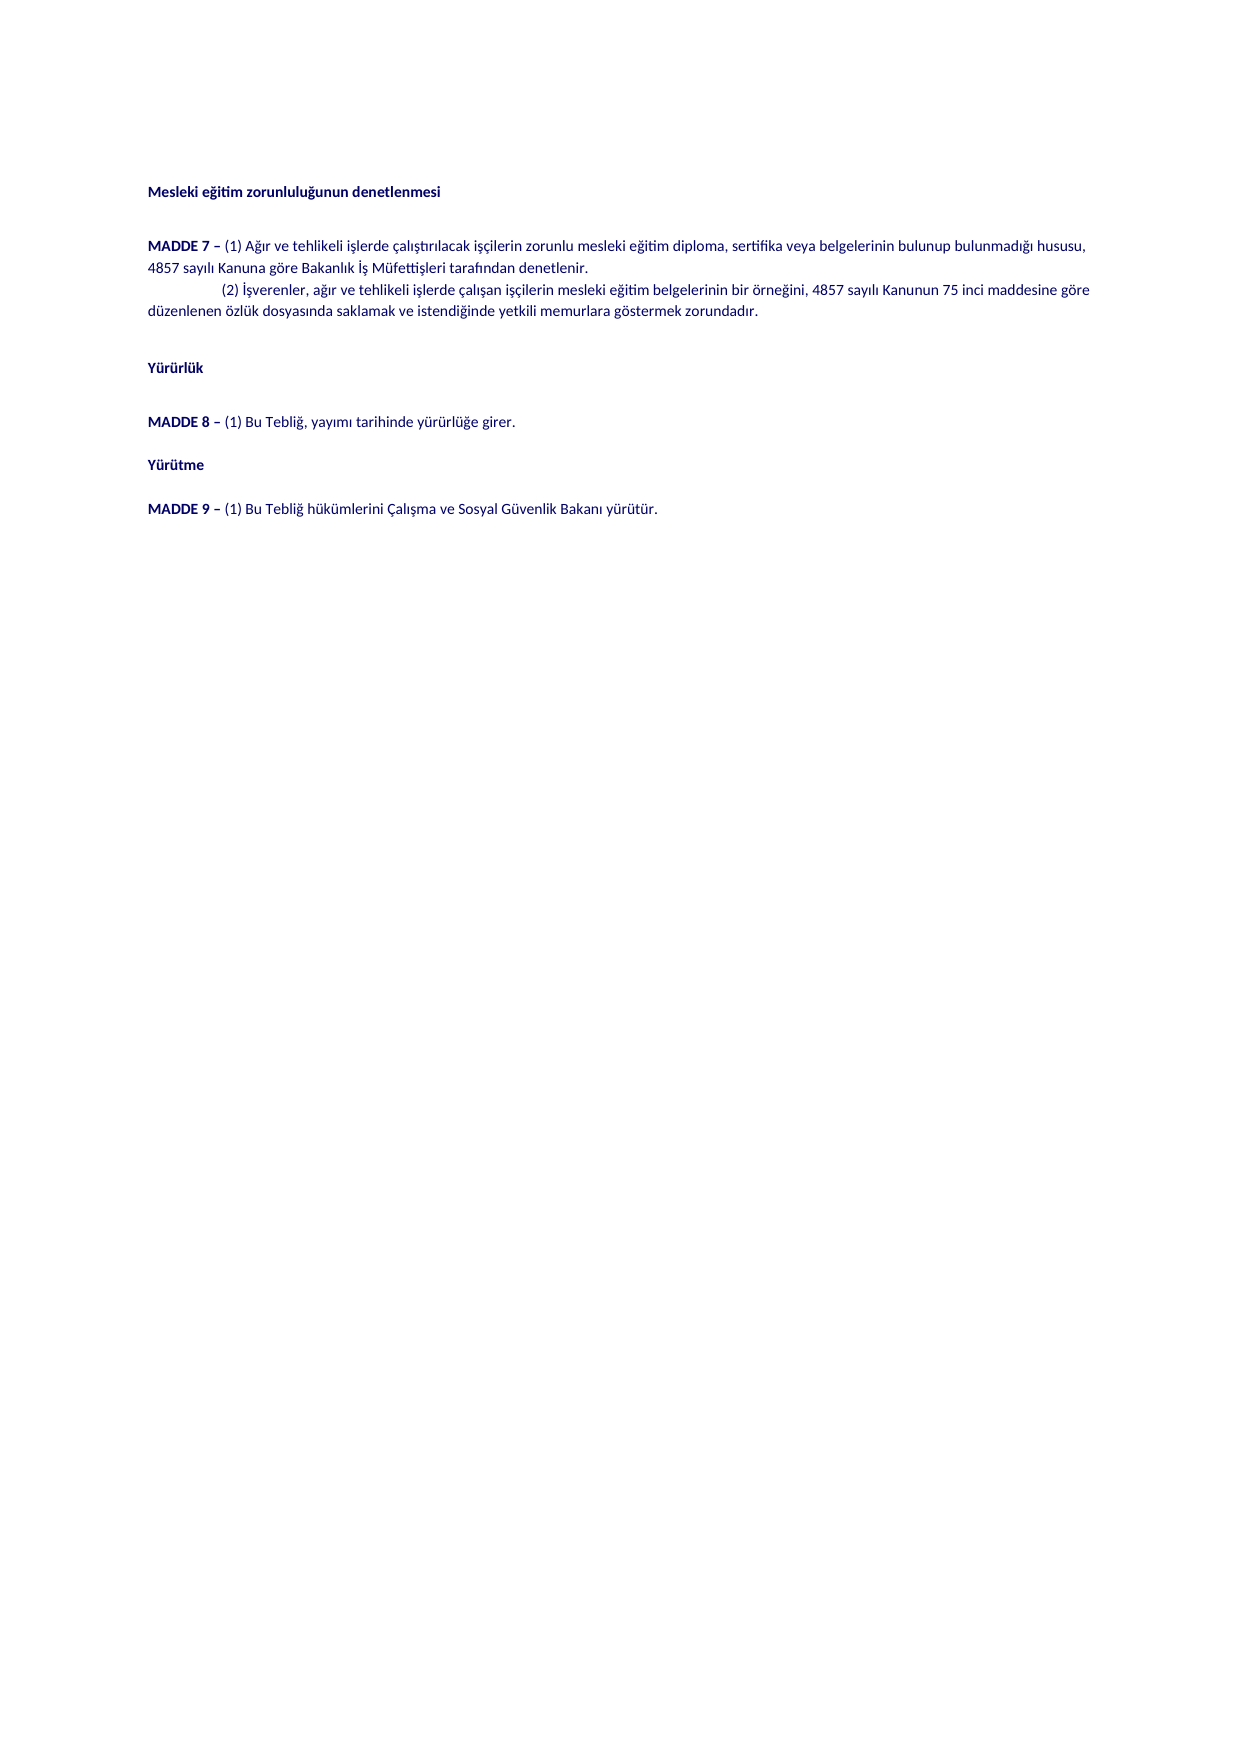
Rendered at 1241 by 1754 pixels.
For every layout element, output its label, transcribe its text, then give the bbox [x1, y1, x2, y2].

text MADDE 8 – (1) Bu Tebliğ, yayımı tarihinde yürürlüğe girer. [148, 412, 1093, 431]
text (2) İşverenler, ağır ve tehlikeli işlerde çalışan işçilerin mesleki eğitim belgelerinin bir örneğini, 4857 sayılı Kanunun 75 inci maddesine göre düzenlenen özlük dosyasında saklamak ve istendiğinde yetkili memurlara göstermek zorundadır. [148, 280, 1093, 321]
text Mesleki eğitim zorunluluğunun denetlenmesi [148, 183, 1093, 202]
text MADDE 9 – (1) Bu Tebliğ hükümlerini Çalışma ve Sosyal Güvenlik Bakanı yürütür. [148, 477, 1093, 518]
text Yürütme [148, 434, 1093, 474]
text MADDE 7 – (1) Ağır ve tehlikeli işlerde çalıştırılacak işçilerin zorunlu mesleki eğitim diploma, sertifika veya belgelerinin bulunup bulunmadığı hususu, 4857 sayılı Kanuna göre Bakanlık İş Müfettişleri tarafından denetlenir. [148, 236, 1093, 277]
text Yürürlük [148, 358, 1093, 377]
